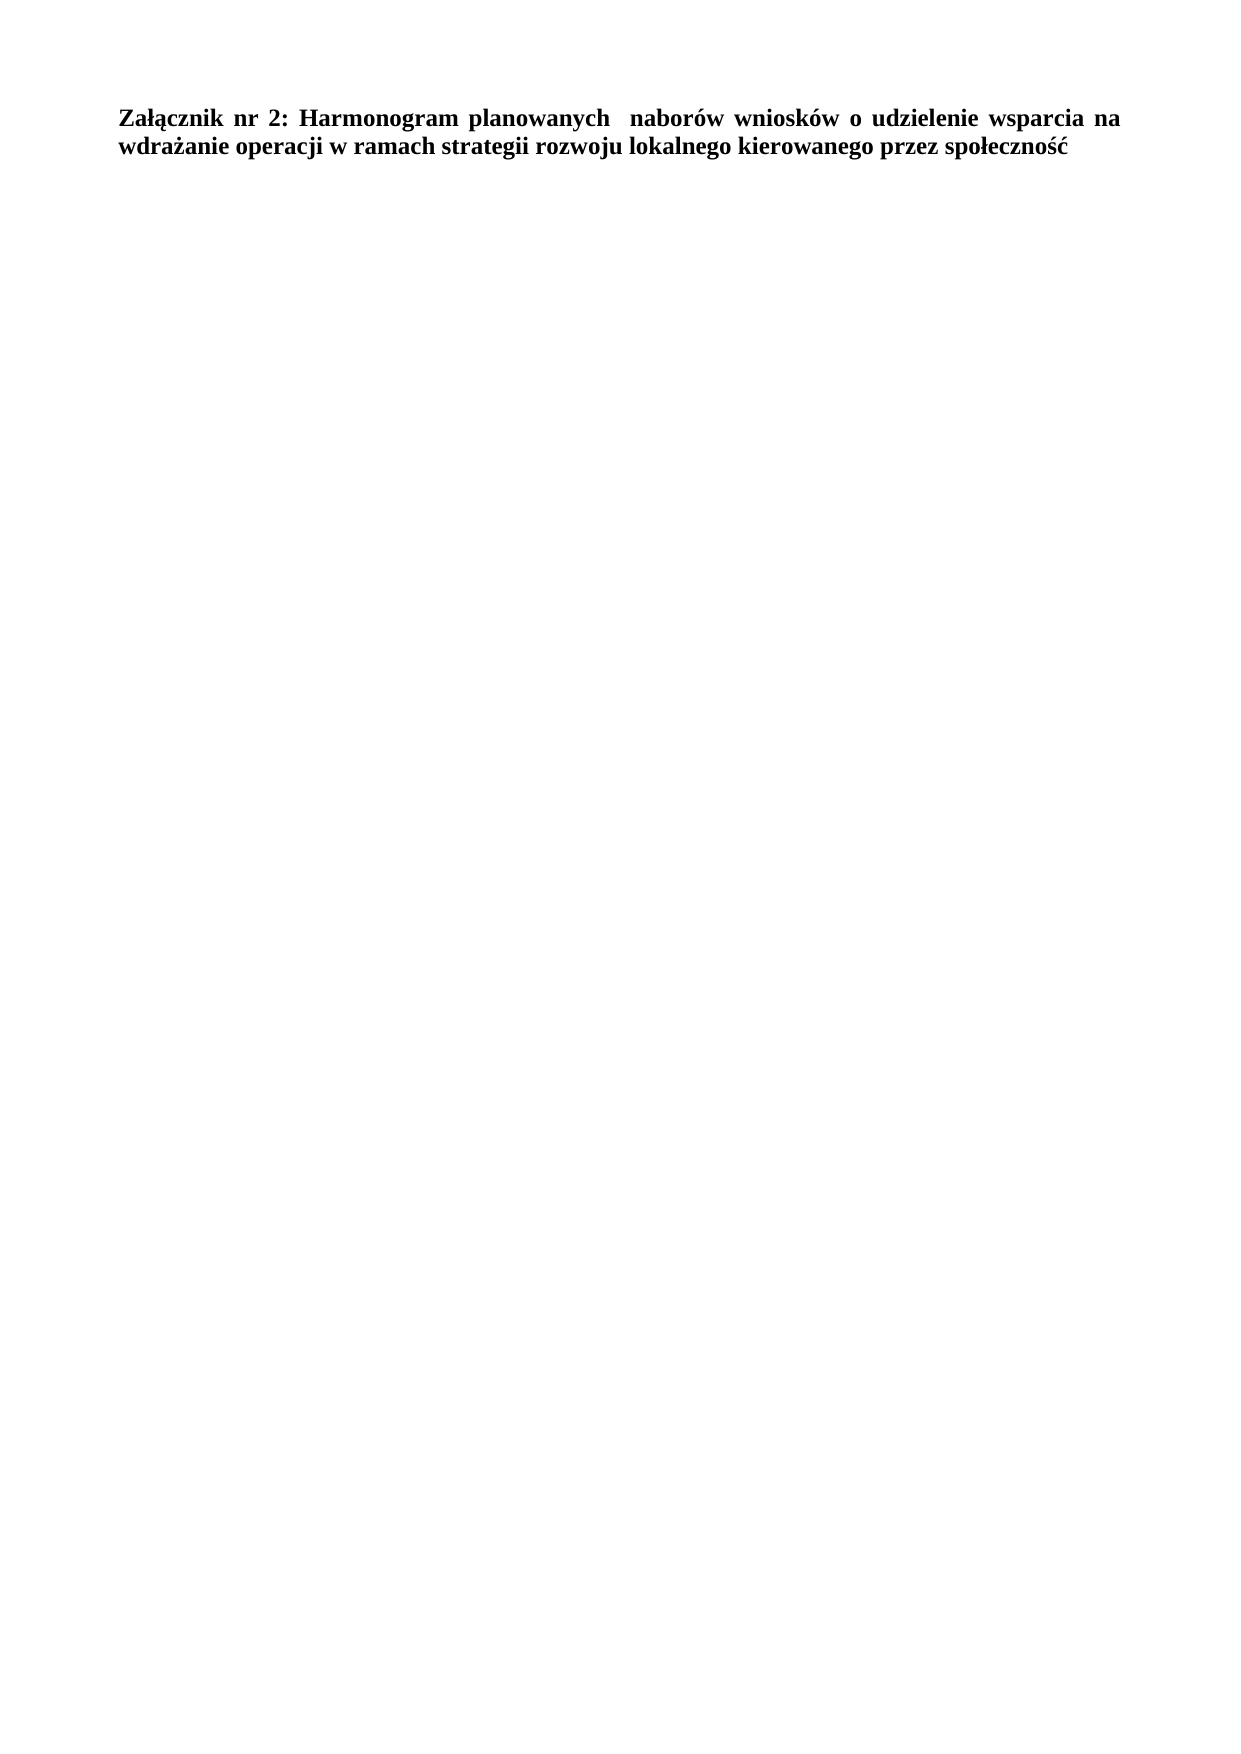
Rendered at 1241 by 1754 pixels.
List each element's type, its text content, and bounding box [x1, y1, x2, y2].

text Załącznik nr 2: Harmonogram planowanych naborów wniosków o udzielenie wsparcia na wdrażanie operacji w ramach strategii rozwoju lokalnego kierowanego przez społeczność [118, 103, 1122, 160]
